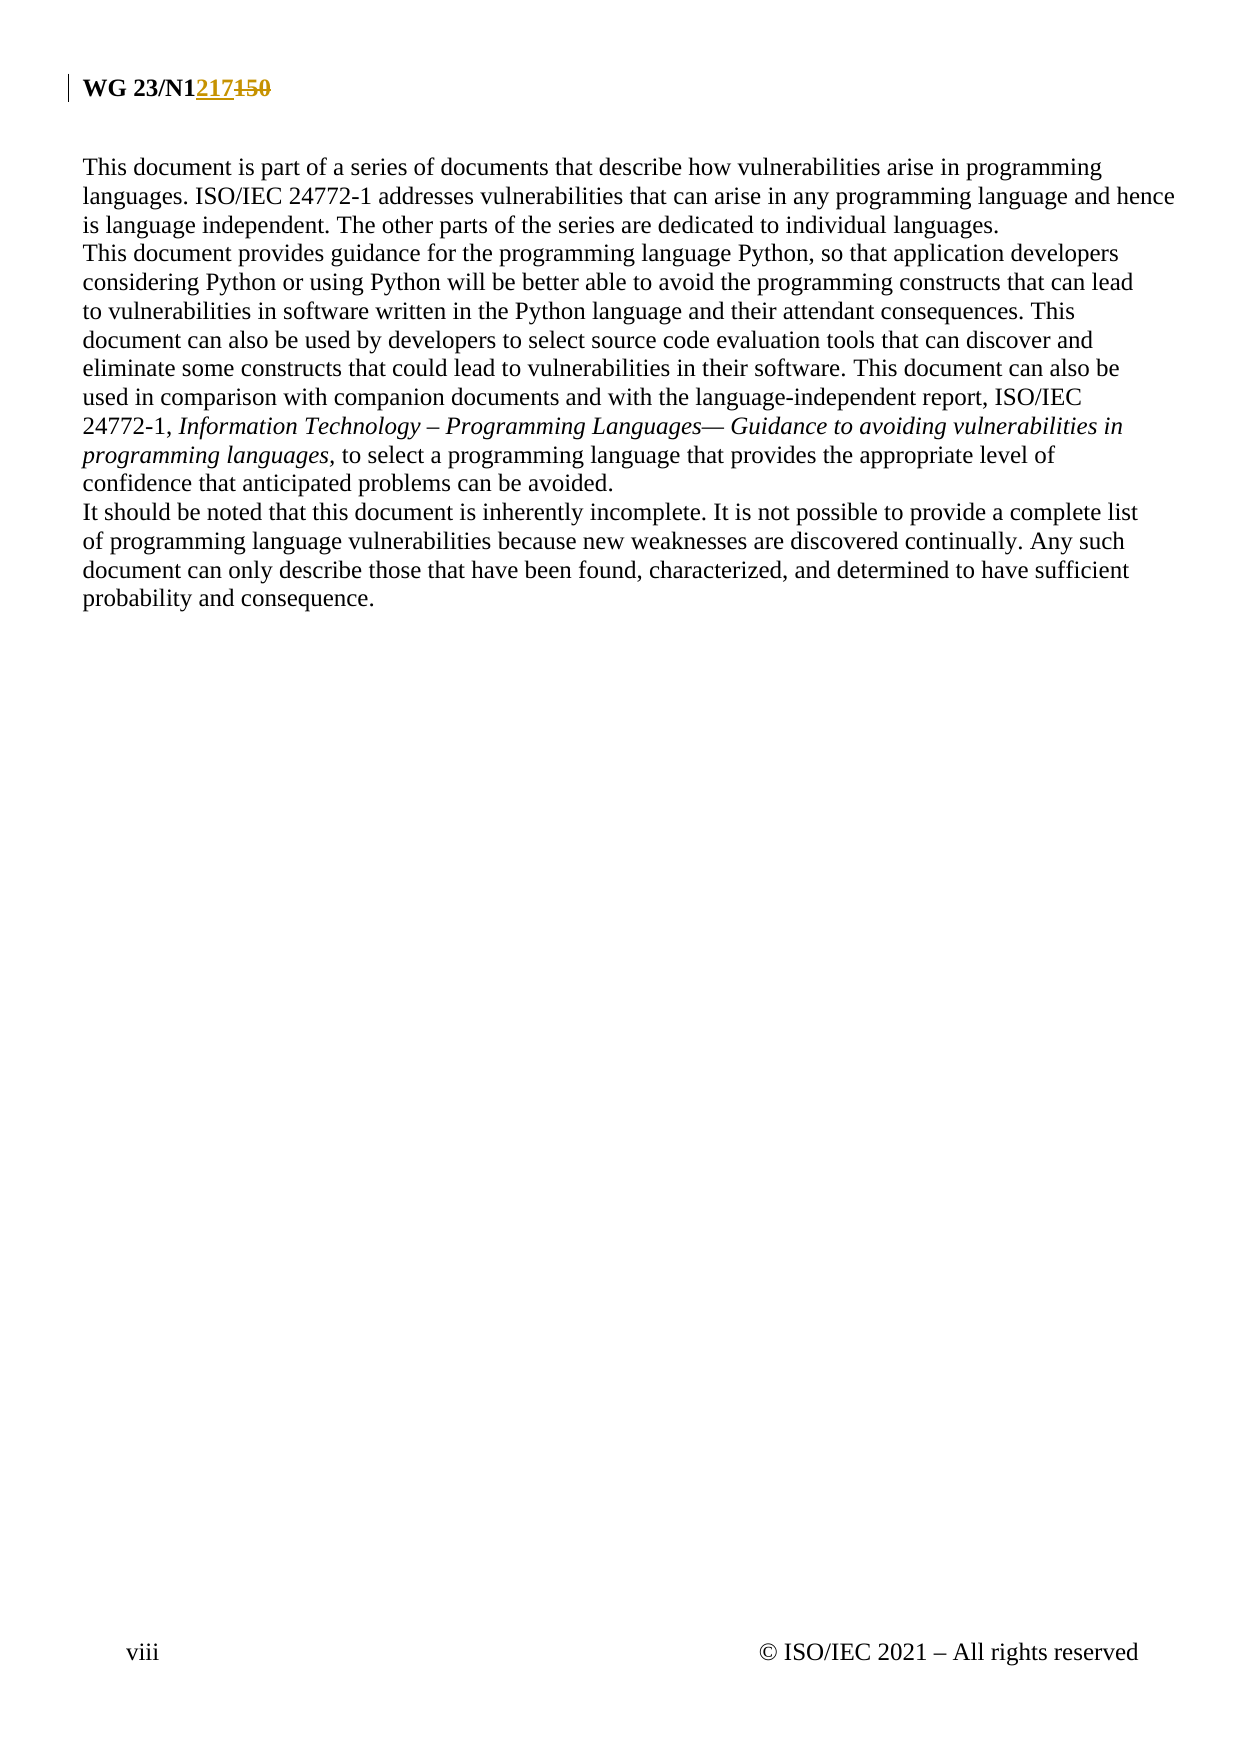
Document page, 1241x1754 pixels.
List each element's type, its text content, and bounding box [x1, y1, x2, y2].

text This document is part of a series of documents that describe how vulnerabilities arise in programming languages. ISO/IEC 24772-1 addresses vulnerabilities that can arise in any programming language and hence is language independent. The other parts of the series are dedicated to individual languages. [82, 152, 1182, 238]
text This document provides guidance for the programming language Python, so that application developers considering Python or using Python will be better able to avoid the programming constructs that can lead to vulnerabilities in software written in the Python language and their attendant consequences. This document can also be used by developers to select source code evaluation tools that can discover and eliminate some constructs that could lead to vulnerabilities in their software. This document can also be used in comparison with companion documents and with the language-independent report, ISO/IEC 24772-1, Information Technology – Programming Languages— Guidance to avoiding vulnerabilities in programming languages, to select a programming language that provides the appropriate level of confidence that anticipated problems can be avoided. [82, 238, 1154, 497]
text It should be noted that this document is inherently incomplete. It is not possible to provide a complete list of programming language vulnerabilities because new weaknesses are discovered continually. Any such document can only describe those that have been found, characterized, and determined to have sufficient probability and consequence. [82, 497, 1154, 612]
